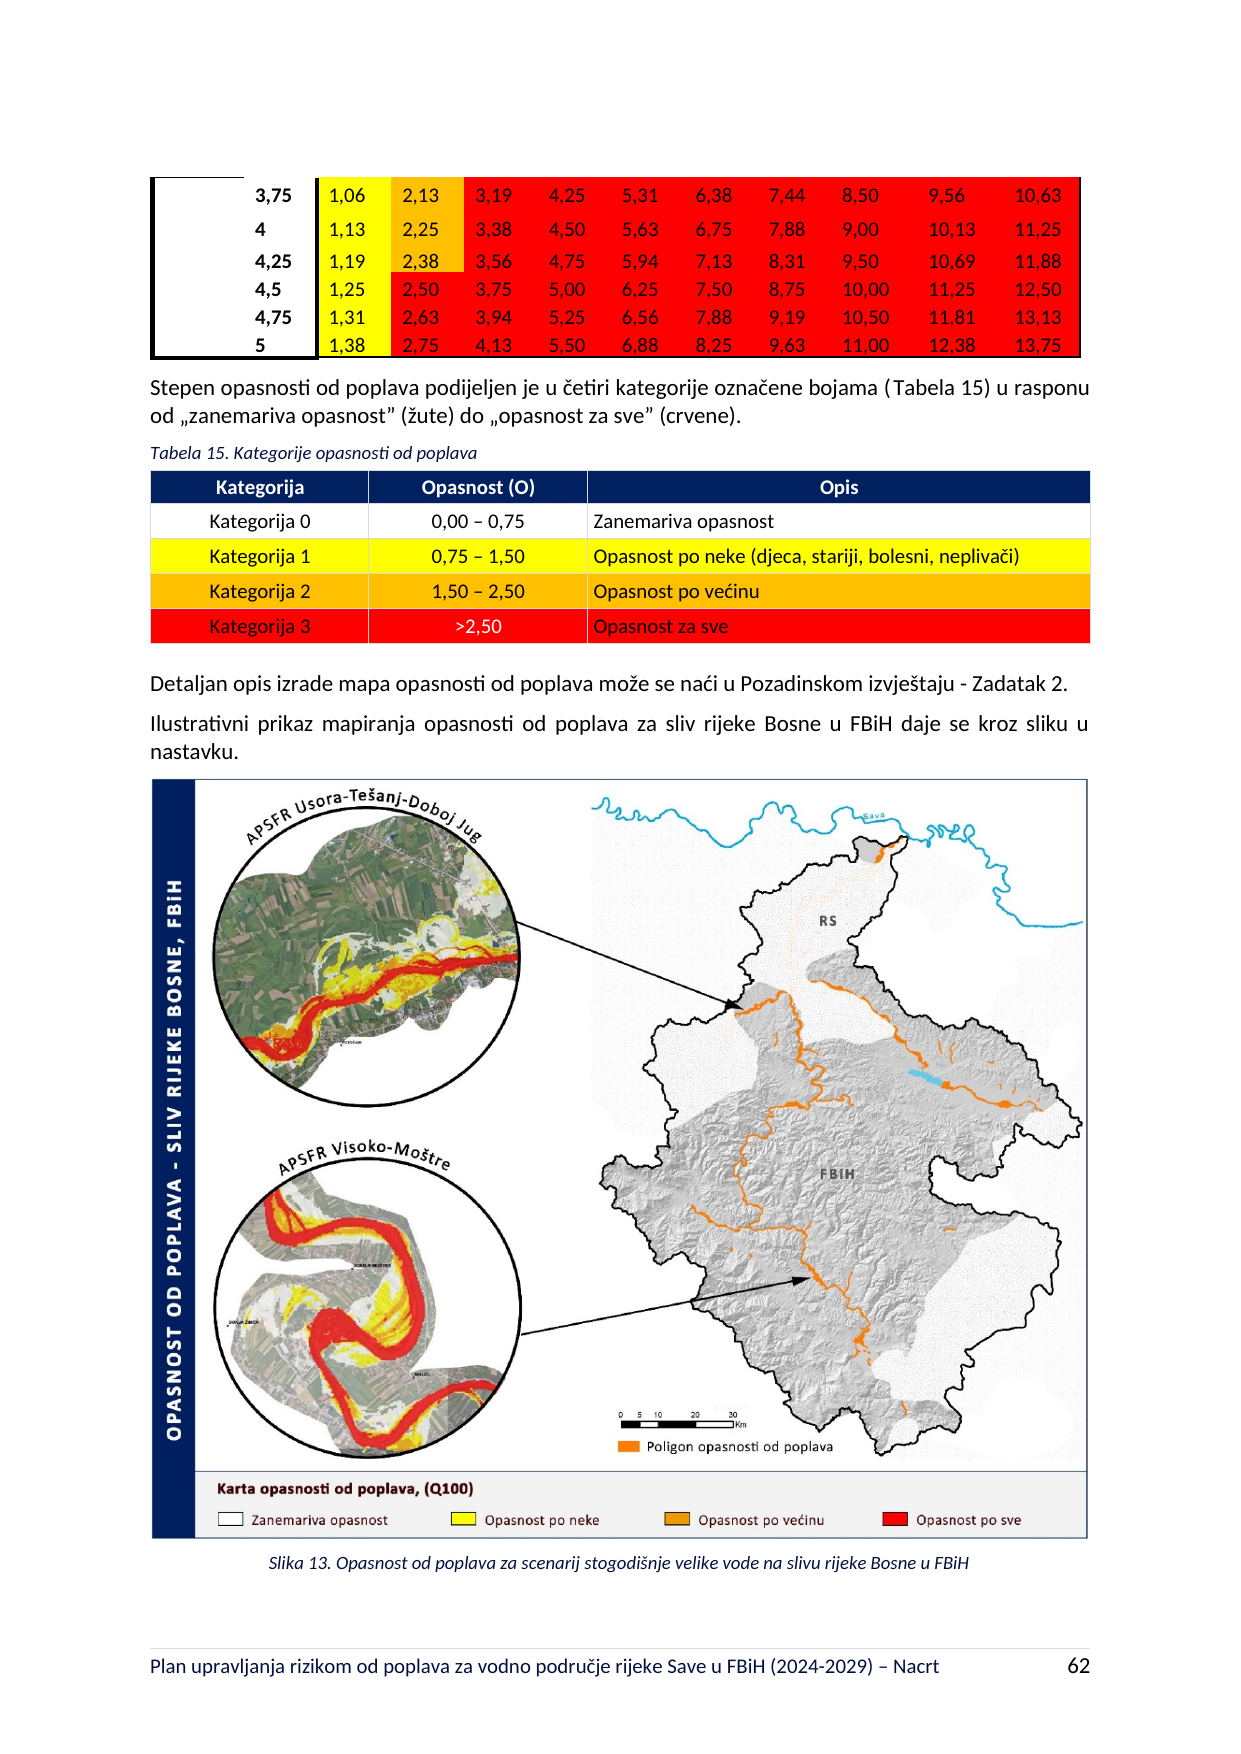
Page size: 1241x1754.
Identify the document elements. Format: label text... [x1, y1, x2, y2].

text Slika 13. Opasnost od poplava za scenarij stogodišnje velike vode na slivu rijeke Bosne u FBiH [150, 1551, 1090, 1574]
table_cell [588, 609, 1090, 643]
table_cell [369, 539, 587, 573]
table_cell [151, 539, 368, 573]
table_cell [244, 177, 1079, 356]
picture [150, 777, 1090, 1539]
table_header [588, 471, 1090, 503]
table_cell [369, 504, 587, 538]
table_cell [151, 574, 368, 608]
text Detaljan opis izrade mapa opasnosti od poplava može se naći u Pozadinskom izvještaju - Zadatak 2. [150, 669, 1090, 697]
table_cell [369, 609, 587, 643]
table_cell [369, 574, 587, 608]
text Tabela 15. Kategorije opasnosti od poplava [150, 441, 1090, 464]
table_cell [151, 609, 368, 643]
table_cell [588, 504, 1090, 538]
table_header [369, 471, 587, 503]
text Stepen opasnosti od poplava podijeljen je u četiri kategorije označene bojama (Tabela 15) u rasponu od „zanemariva opasnost” (žute) do „opasnost za sve” (crvene). [150, 373, 1090, 429]
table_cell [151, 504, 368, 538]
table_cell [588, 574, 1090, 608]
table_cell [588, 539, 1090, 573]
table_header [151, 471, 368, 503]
text Ilustrativni prikaz mapiranja opasnosti od poplava za sliv rijeke Bosne u FBiH daje se kroz sliku u nastavku. [150, 709, 1090, 765]
